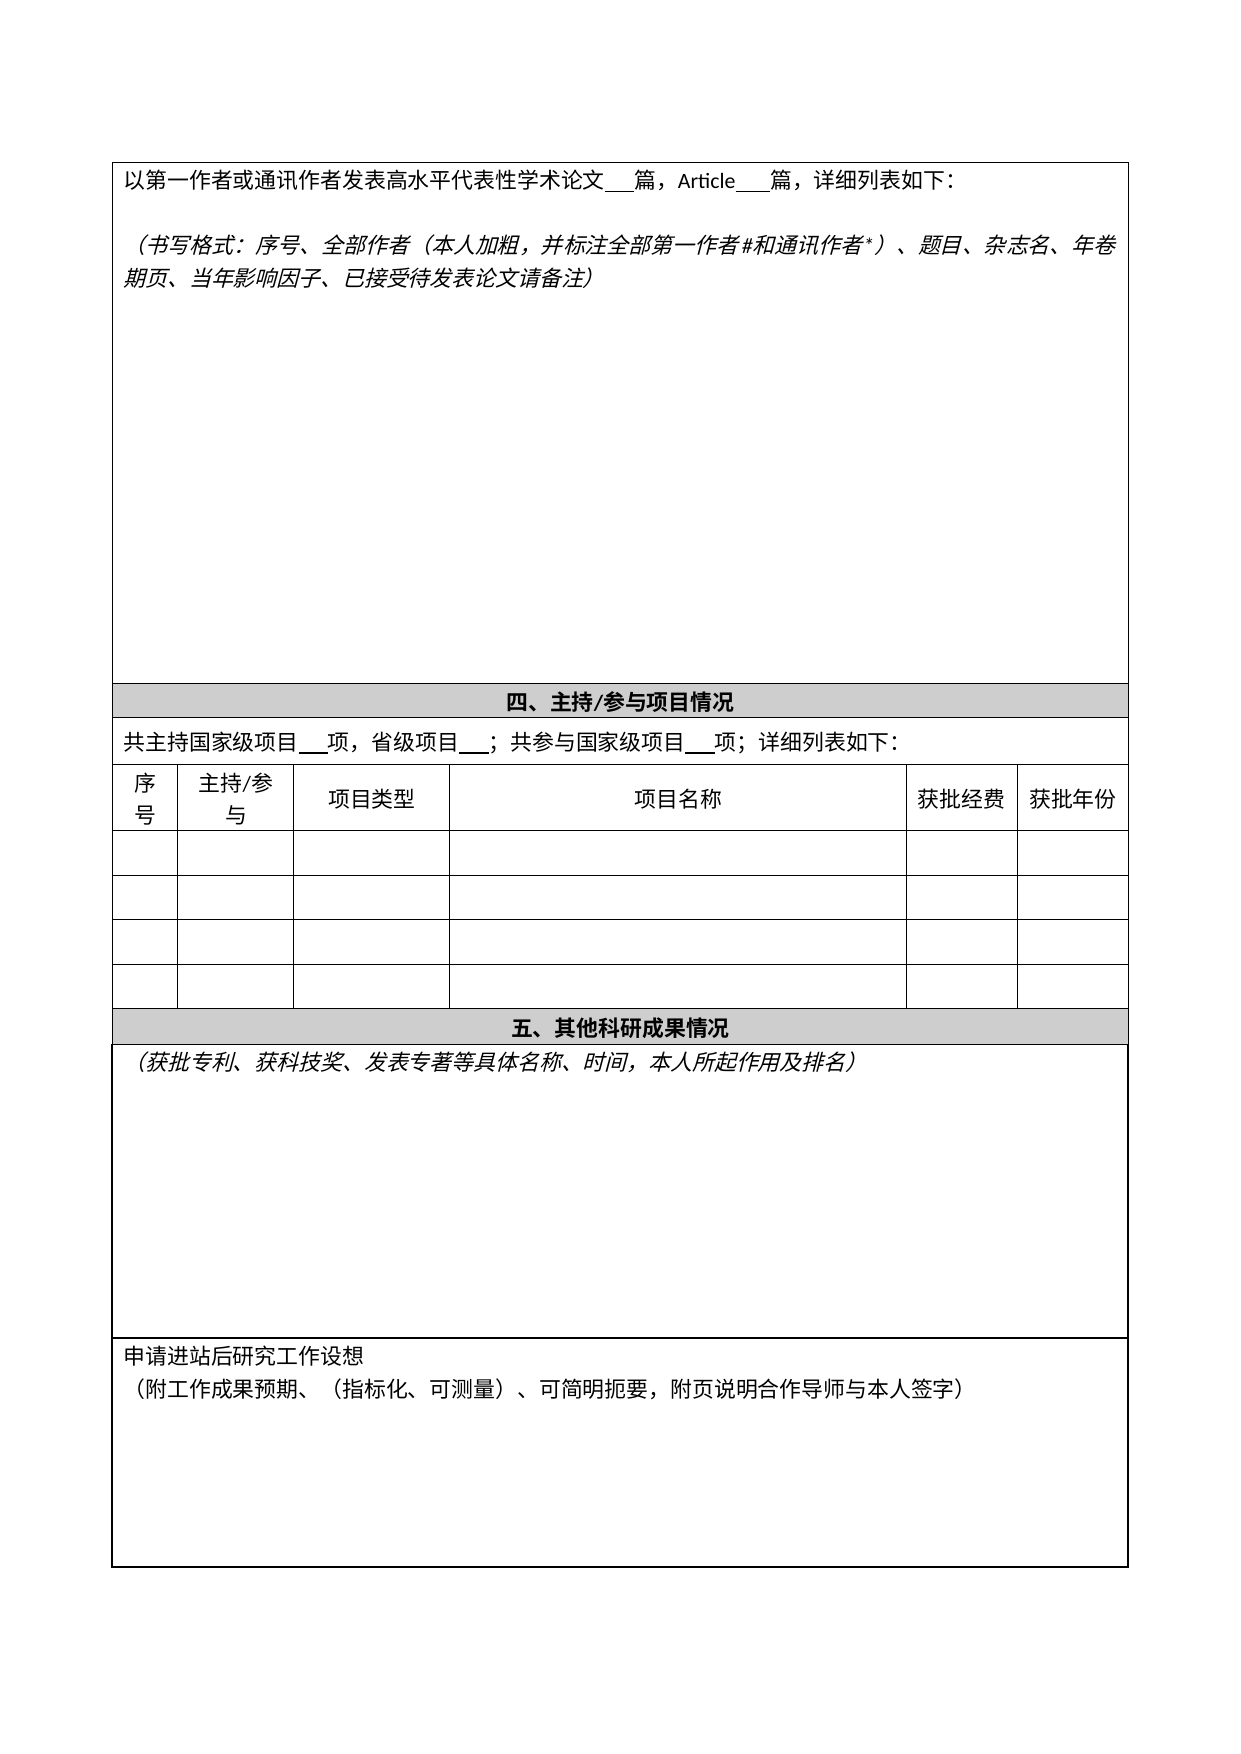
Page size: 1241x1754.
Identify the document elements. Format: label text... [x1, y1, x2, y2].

table_cell [450, 920, 906, 964]
table_cell 五、其他科研成果情况 [113, 1009, 1128, 1044]
table_cell [450, 831, 906, 875]
table_cell 序号 [113, 765, 177, 830]
table_cell [907, 965, 1017, 1008]
table_cell 获批经费 [907, 765, 1017, 830]
table_cell 主持/参与 [178, 765, 293, 830]
table_cell [907, 876, 1017, 919]
table_cell 共主持国家级项目 项，省级项目 ；共参与国家级项目 项；详细列表如下： [113, 718, 1128, 764]
table_cell 获批年份 [1018, 765, 1128, 830]
table_cell [113, 831, 177, 875]
table_cell [178, 920, 293, 964]
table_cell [113, 1339, 1127, 1566]
table_cell [294, 965, 449, 1008]
table_cell [294, 876, 449, 919]
table_cell [1018, 876, 1128, 919]
table_cell [907, 831, 1017, 875]
table_cell [178, 965, 293, 1008]
table_cell [113, 965, 177, 1008]
table_cell [450, 965, 906, 1008]
table_cell [450, 876, 906, 919]
table_cell （获批专利、获科技奖、发表专著等具体名称、时间，本人所起作用及排名） [113, 1045, 1127, 1337]
table_cell [178, 876, 293, 919]
table_cell [113, 876, 177, 919]
table_cell 以第一作者或通讯作者发表高水平代表性学术论文 篇，Article 篇，详细列表如下： （书写格式：序号、全部作者（本人加粗，并标注全部第一作者#和通讯作者*）、题目、杂志名、年卷期页、当年影响因子、已接受待发表论文请备注） [113, 163, 1128, 683]
table_cell [294, 920, 449, 964]
table_cell 项目名称 [450, 765, 906, 830]
table_cell [1018, 920, 1128, 964]
table_cell [178, 831, 293, 875]
table_cell [113, 920, 177, 964]
table_cell [1018, 831, 1128, 875]
table_cell 四、主持/参与项目情况 [113, 684, 1128, 717]
table_cell [1018, 965, 1128, 1008]
table_cell 项目类型 [294, 765, 449, 830]
table_cell [294, 831, 449, 875]
table_cell [907, 920, 1017, 964]
